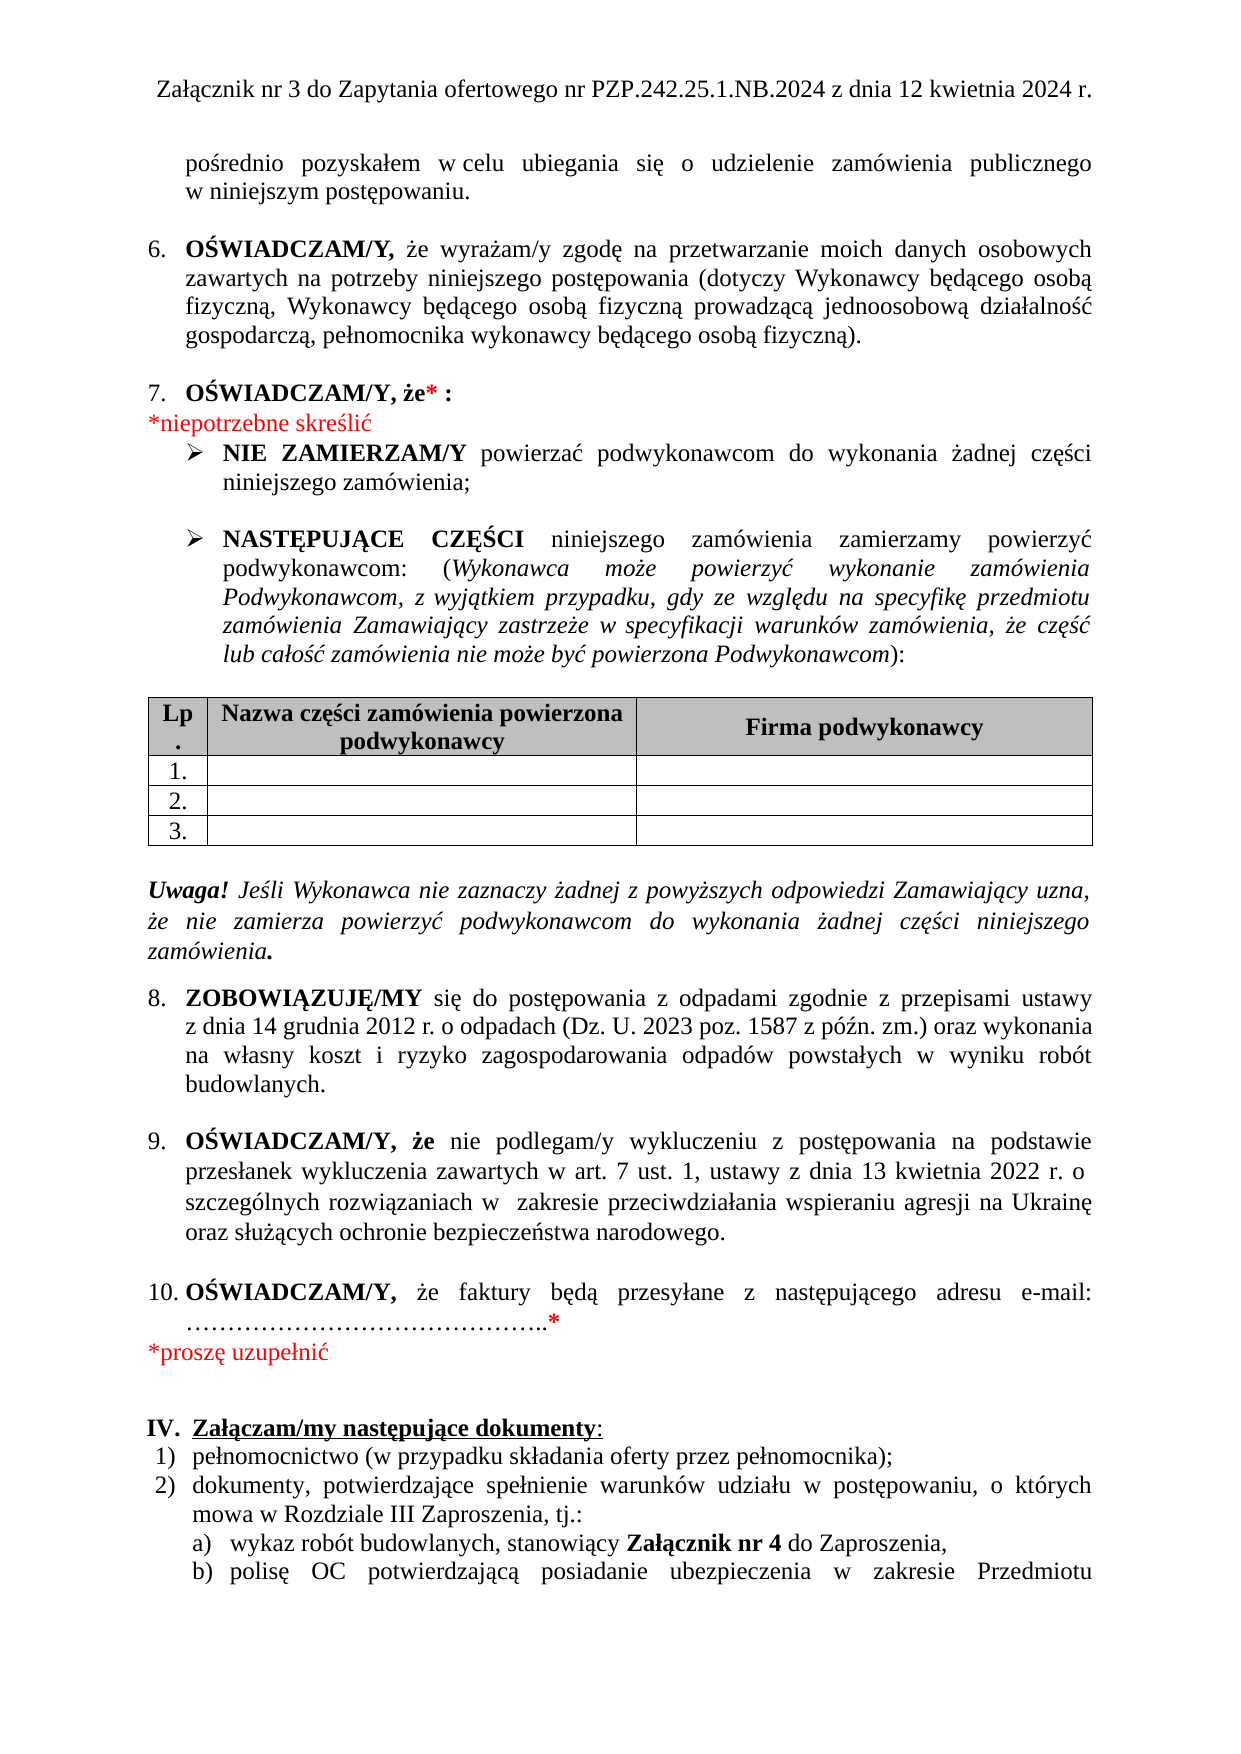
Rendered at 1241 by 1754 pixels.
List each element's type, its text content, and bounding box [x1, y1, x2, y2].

list pełnomocnictwo (w przypadku składania oferty przez pełnomocnika); [154, 1441, 1093, 1470]
table_cell [637, 816, 1092, 844]
list NASTĘPUJĄCE CZĘŚCI niniejszego zamówienia zamierzamy powierzyć podwykonawcom: (Wykonawca może powierzyć wykonanie zamówienia Podwykonawcom, z wyjątkiem przypadku, gdy ze względu na specyfikę przedmiotu zamówienia Zamawiający zastrzeże w specyfikacji warunków zamówienia, że część lub całość zamówienia nie może być powierzona Podwykonawcom): [185, 524, 1093, 668]
list dokumenty, potwierdzające spełnienie warunków udziału w postępowaniu, o których mowa w Rozdziale III Zaproszenia, tj.: [154, 1470, 1093, 1528]
list wykaz robót budowlanych, stanowiący Załącznik nr 4 do Zaproszenia, [192, 1528, 1093, 1556]
table_cell [208, 756, 636, 785]
list ZOBOWIĄZUJĘ/MY się do postępowania z odpadami zgodnie z przepisami ustawy z dnia 14 grudnia 2012 r. o odpadach (Dz. U. 2023 poz. 1587 z późn. zm.) oraz wykonania na własny koszt i ryzyko zagospodarowania odpadów powstałych w wyniku robót budowlanych. [148, 983, 1093, 1098]
table_header Firma podwykonawcy [637, 698, 1092, 755]
list OŚWIADCZAM/Y, że faktury będą przesyłane z następującego adresu e-mail: ……………………………………..* [148, 1277, 1093, 1336]
list NIE ZAMIERZAM/Y powierzać podwykonawcom do wykonania żadnej części niniejszego zamówienia; [185, 438, 1093, 495]
table_cell [208, 786, 636, 815]
list OŚWIADCZAM/Y, że* : [148, 378, 1093, 406]
table_cell 3. [149, 816, 207, 844]
table_cell [208, 816, 636, 844]
text *niepotrzebne skreślić [148, 408, 1093, 436]
table_cell [637, 786, 1092, 815]
list *proszę uzupełnić [148, 1337, 1093, 1366]
table_cell [637, 756, 1092, 785]
list OŚWIADCZAM/Y, że nie podlegam/y wykluczeniu z postępowania na podstawie przesłanek wykluczenia zawartych w art. 7 ust. 1, ustawy z dnia 13 kwietnia 2022 r. o szczególnych rozwiązaniach w zakresie przeciwdziałania wspieraniu agresji na Ukrainę oraz służących ochronie bezpieczeństwa narodowego. [148, 1126, 1093, 1245]
table_header Nazwa części zamówienia powierzona podwykonawcy [208, 698, 636, 755]
list Uwaga! Jeśli Wykonawca nie zaznaczy żadnej z powyższych odpowiedzi Zamawiający uzna, że nie zamierza powierzyć podwykonawcom do wykonania żadnej części niniejszego zamówienia. [148, 876, 1093, 964]
table_cell 1. [149, 756, 207, 785]
table_header Lp. [149, 698, 207, 755]
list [148, 148, 1093, 205]
list OŚWIADCZAM/Y, że wyrażam/y zgodę na przetwarzanie moich danych osobowych zawartych na potrzeby niniejszego postępowania (dotyczy Wykonawcy będącego osobą fizyczną, Wykonawcy będącego osobą fizyczną prowadzącą jednoosobową działalność gospodarczą, pełnomocnika wykonawcy będącego osobą fizyczną). [148, 234, 1093, 349]
list Załączam/my następujące dokumenty: [146, 1413, 1093, 1441]
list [192, 1556, 1093, 1585]
table_cell 2. [149, 786, 207, 815]
